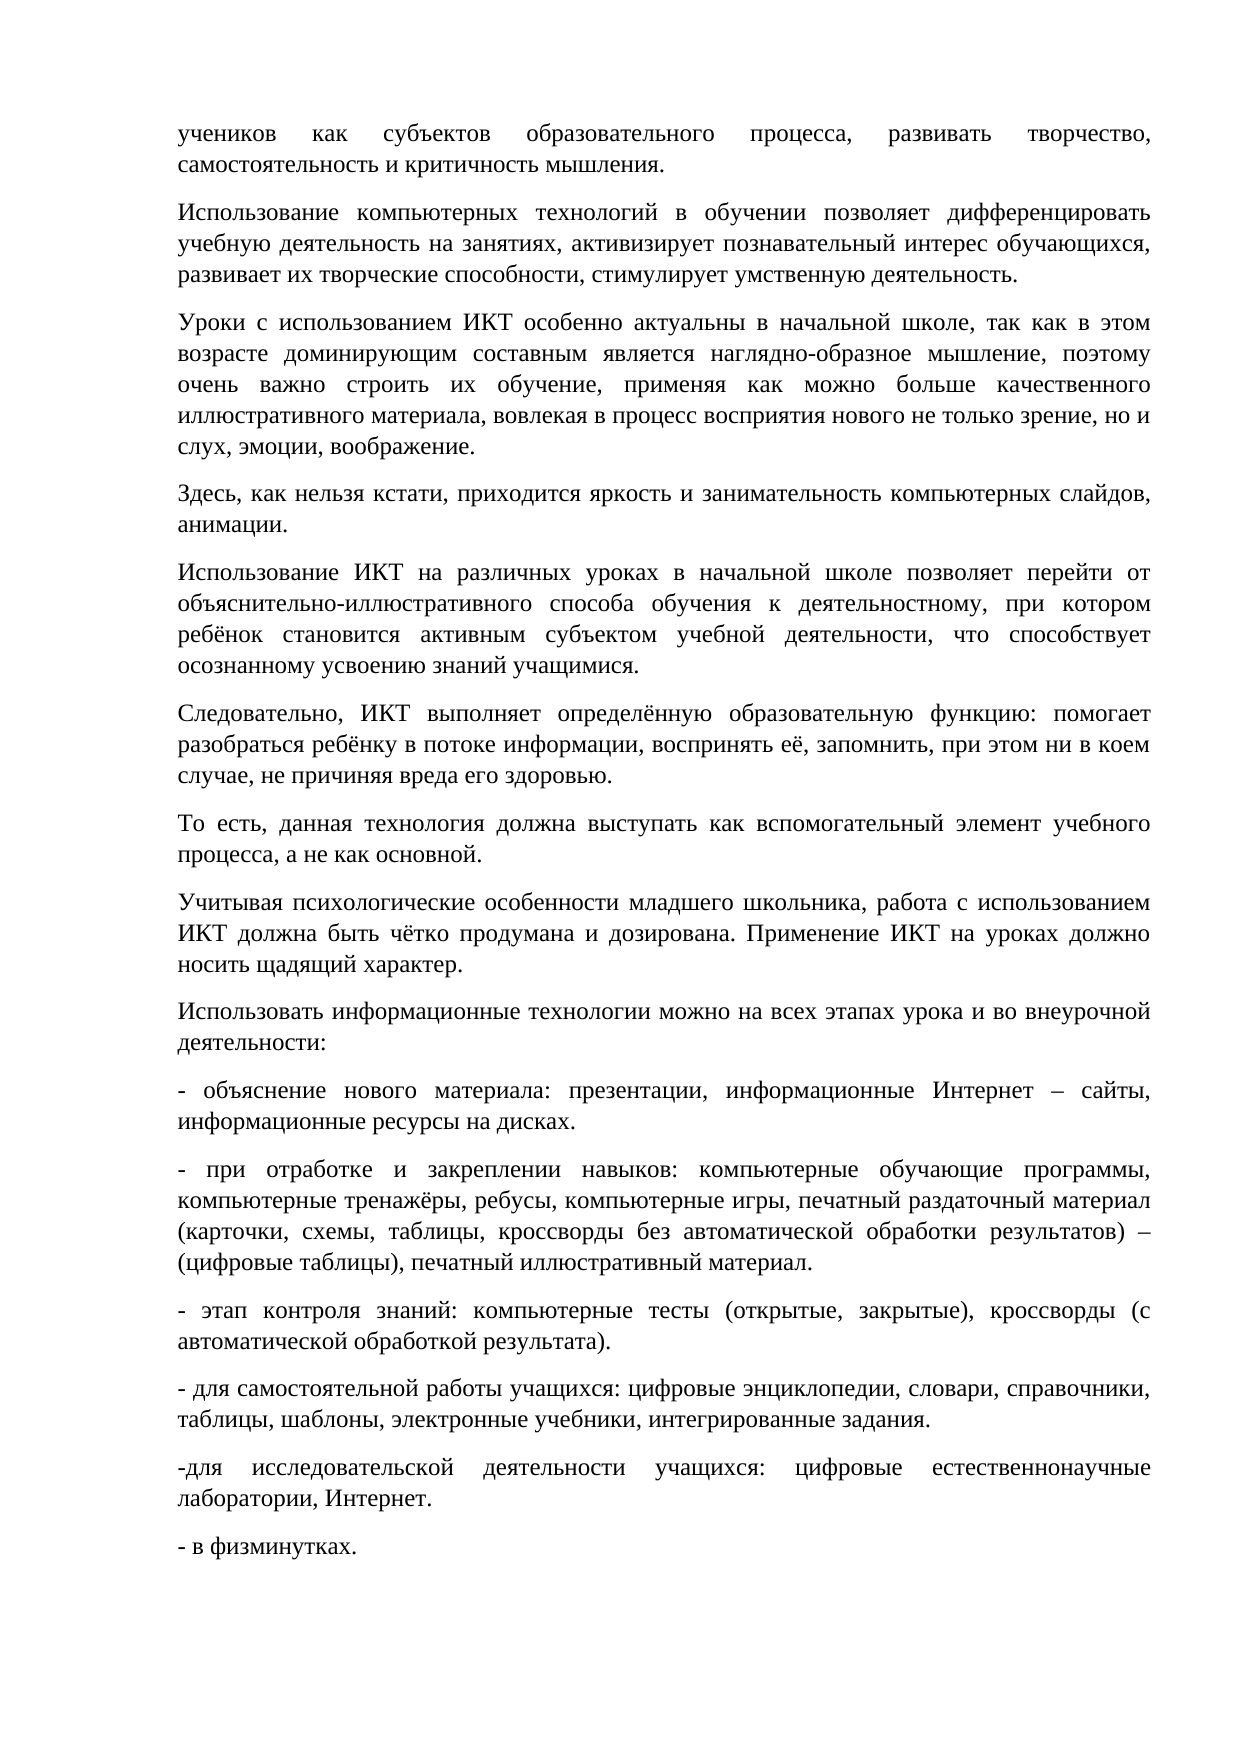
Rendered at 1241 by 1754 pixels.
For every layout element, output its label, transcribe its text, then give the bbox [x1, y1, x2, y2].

text Использование компьютерных технологий в обучении позволяет дифференцировать учебную деятельность на занятиях, активизирует познавательный интерес обучающихся, развивает их творческие способности, стимулирует умственную деятельность. [177, 197, 1152, 288]
text Уроки с использованием ИКТ особенно актуальны в начальной школе, так как в этом возрасте доминирующим составным является наглядно-образное мышление, поэтому очень важно строить их обучение, применяя как можно больше качественного иллюстративного материала, вовлекая в процесс восприятия нового не только зрение, но и слух, эмоции, воображение. [177, 307, 1152, 459]
text То есть, данная технология должна выступать как вспомогательный элемент учебного процесса, а не как основной. [177, 808, 1152, 868]
text Учитывая психологические особенности младшего школьника, работа с использованием ИКТ должна быть чётко продумана и дозирована. Применение ИКТ на уроках должно носить щадящий характер. [177, 887, 1152, 977]
text - в физминутках. [177, 1531, 1152, 1560]
text - этап контроля знаний: компьютерные тесты (открытые, закрытые), кроссворды (с автоматической обработкой результата). [177, 1295, 1152, 1354]
text - для самостоятельной работы учащихся: цифровые энциклопедии, словари, справочники, таблицы, шаблоны, электронные учебники, интегрированные задания. [177, 1373, 1152, 1433]
text Следовательно, ИКТ выполняет определённую образовательную функцию: помогает разобраться ребёнку в потоке информации, воспринять её, запомнить, при этом ни в коем случае, не причиняя вреда его здоровью. [177, 698, 1152, 789]
text Использование ИКТ на различных уроках в начальной школе позволяет перейти от объяснительно-иллюстративного способа обучения к деятельностному, при котором ребёнок становится активным субъектом учебной деятельности, что способствует осознанному усвоению знаний учащимися. [177, 557, 1152, 679]
text Использовать информационные технологии можно на всех этапах урока и во внеурочной деятельности: [177, 996, 1152, 1056]
text -для исследовательской деятельности учащихся: цифровые естественнонаучные лаборатории, Интернет. [177, 1452, 1152, 1512]
text Здесь, как нельзя кстати, приходится яркость и занимательность компьютерных слайдов, анимации. [177, 478, 1152, 538]
text - объяснение нового материала: презентации, информационные Интернет – сайты, информационные ресурсы на дисках. [177, 1075, 1152, 1135]
text - при отработке и закреплении навыков: компьютерные обучающие программы, компьютерные тренажёры, ребусы, компьютерные игры, печатный раздаточный материал (карточки, схемы, таблицы, кроссворды без автоматической обработки результатов) – (цифровые таблицы), печатный иллюстративный материал. [177, 1154, 1152, 1276]
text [177, 118, 1152, 178]
